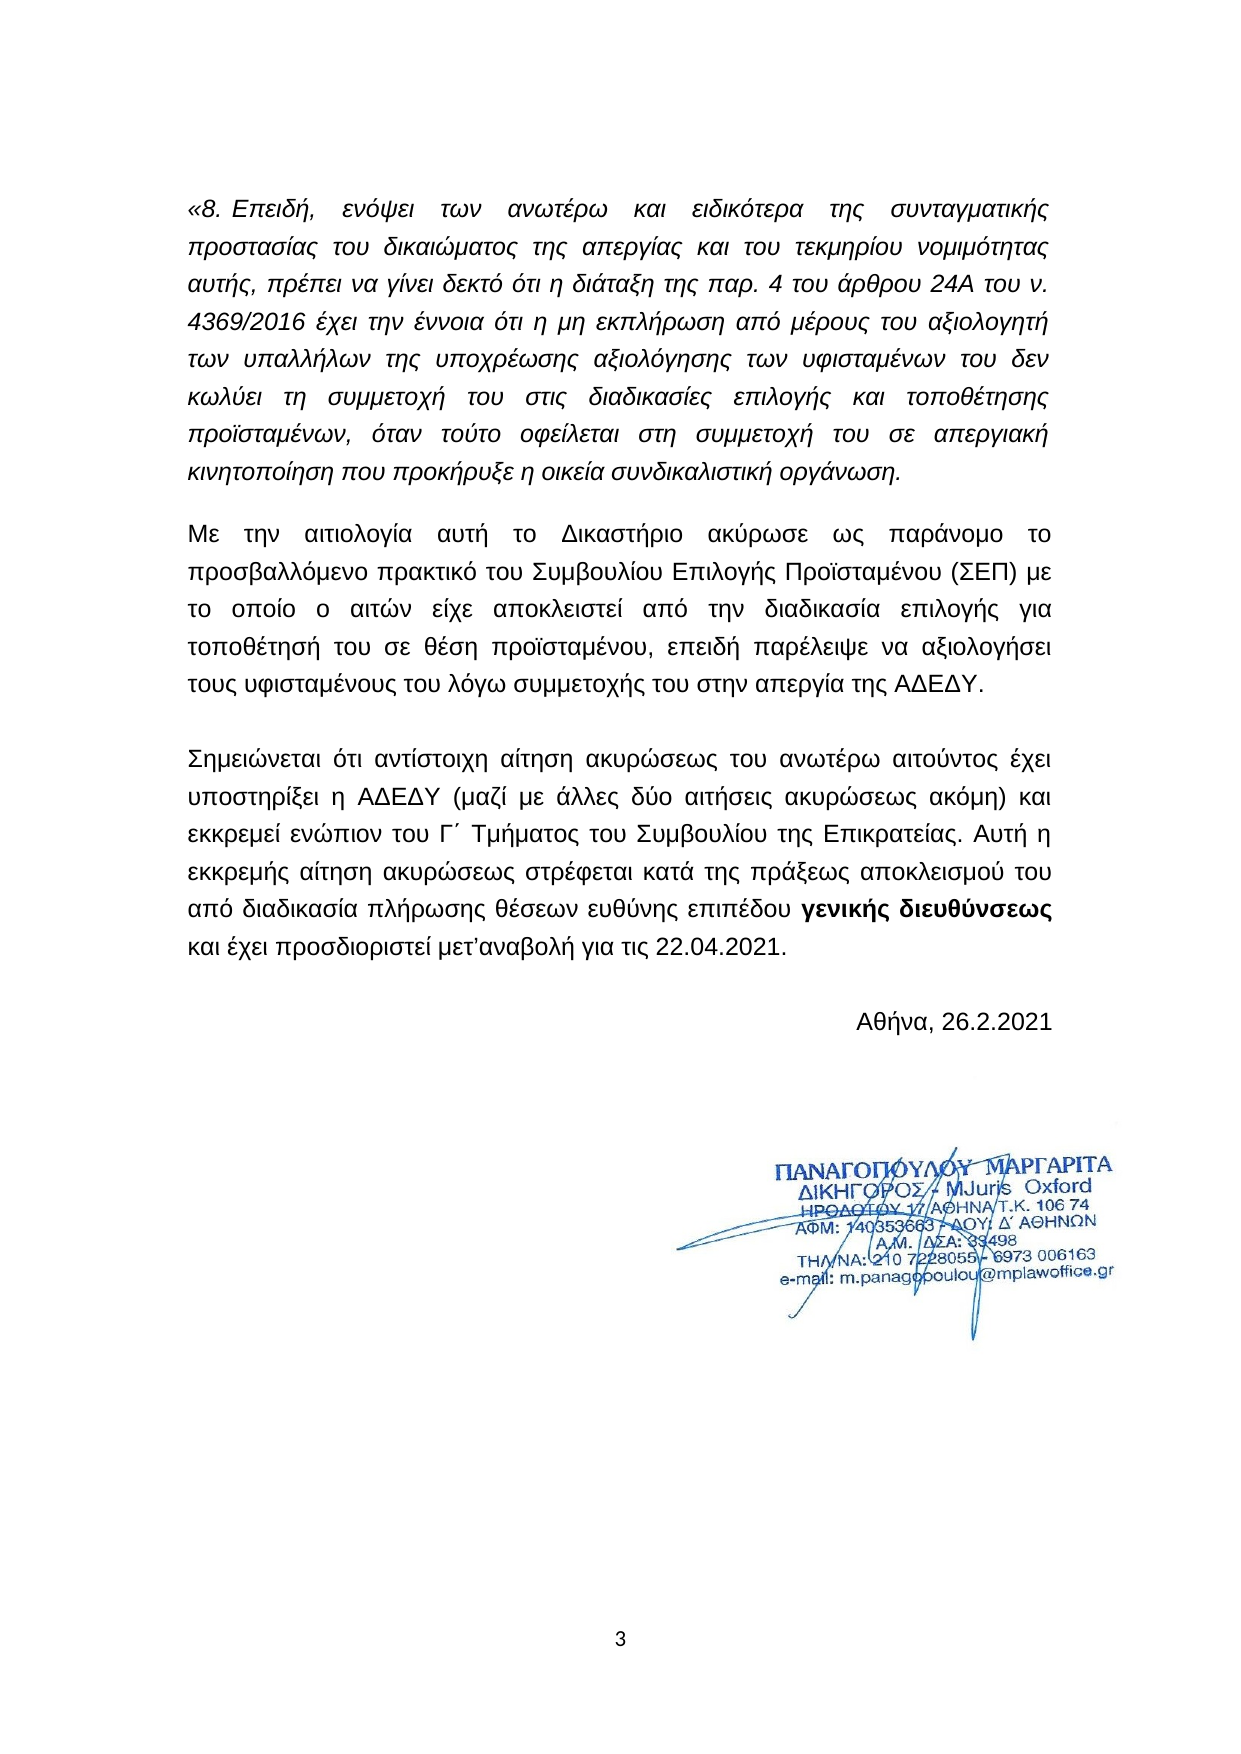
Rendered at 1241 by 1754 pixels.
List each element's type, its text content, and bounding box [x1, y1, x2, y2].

text Με την αιτιολογία αυτή το Δικαστήριο ακύρωσε ως παράνομο το προσβαλλόμενο πρακτικό του Συμβουλίου Επιλογής Προϊσταμένου (ΣΕΠ) με το οποίο ο αιτών είχε αποκλειστεί από την διαδικασία επιλογής για τοποθέτησή του σε θέση προϊσταμένου, επειδή παρέλειψε να αξιολογήσει τους υφισταμένους του λόγω συμμετοχής του στην απεργία της ΑΔΕΔΥ. [187, 512, 1053, 700]
text Αθήνα, 26.2.2021 [187, 1000, 1053, 1037]
picture [634, 1076, 1188, 1376]
text «8. Επειδή, ενόψει των ανωτέρω και ειδικότερα της συνταγματικής προστασίας του δικαιώματος της απεργίας και του τεκμηρίου νομιμότητας αυτής, πρέπει να γίνει δεκτό ότι η διάταξη της παρ. 4 του άρθρου 24Α του ν. 4369/2016 έχει την έννοια ότι η μη εκπλήρωση από μέρους του αξιολογητή των υπαλλήλων της υποχρέωσης αξιολόγησης των υφισταμένων του δεν κωλύει τη συμμετοχή του στις διαδικασίες επιλογής και τοποθέτησης προϊσταμένων, όταν τούτο οφείλεται στη συμμετοχή του σε απεργιακή κινητοποίηση που προκήρυξε η οικεία συνδικαλιστική οργάνωση. [187, 187, 1053, 487]
text Σημειώνεται ότι αντίστοιχη αίτηση ακυρώσεως του ανωτέρω αιτούντος έχει υποστηρίξει η ΑΔΕΔΥ (μαζί με άλλες δύο αιτήσεις ακυρώσεως ακόμη) και εκκρεμεί ενώπιον του Γ΄ Τμήματος του Συμβουλίου της Επικρατείας. Αυτή η εκκρεμής αίτηση ακυρώσεως στρέφεται κατά της πράξεως αποκλεισμού του από διαδικασία πλήρωσης θέσεων ευθύνης επιπέδου γενικής διευθύνσεως και έχει προσδιοριστεί μετ’αναβολή για τις 22.04.2021. [187, 737, 1053, 962]
